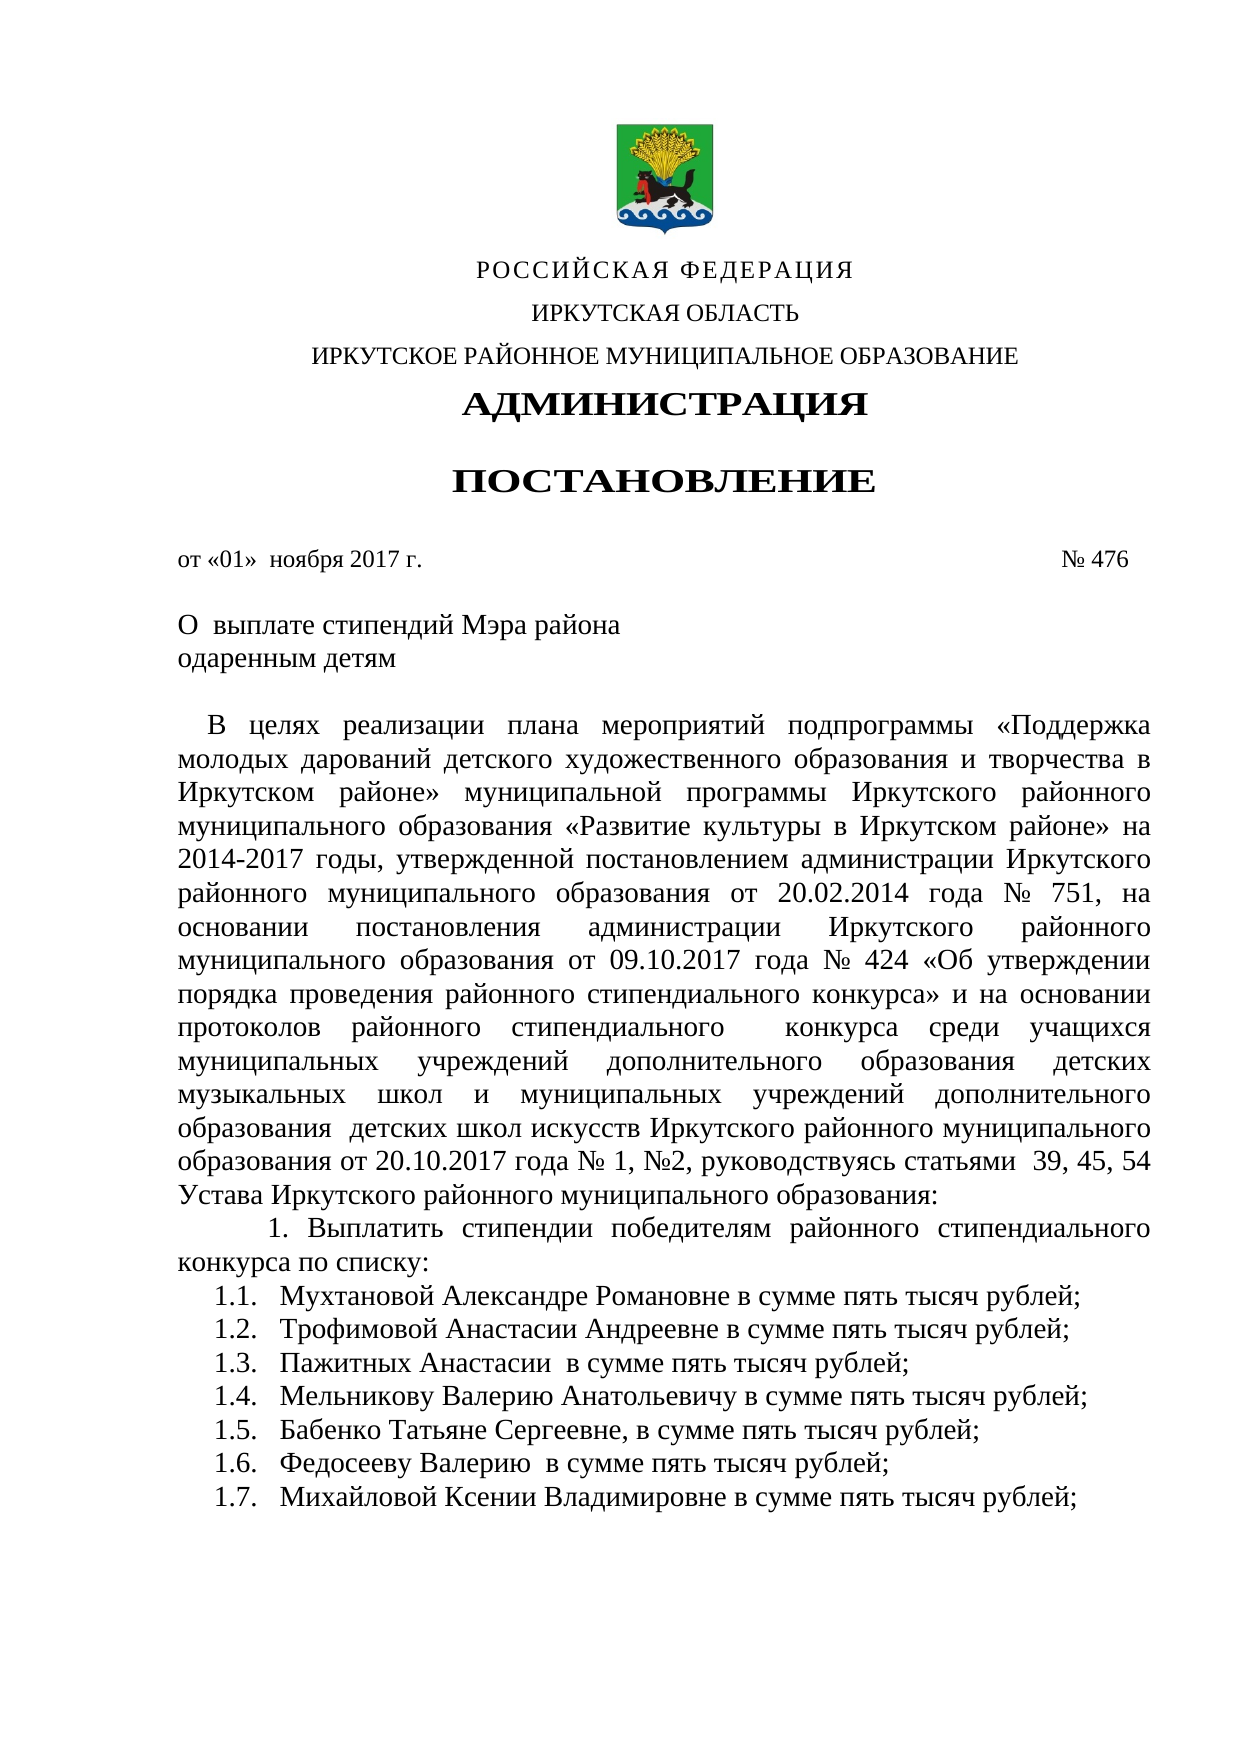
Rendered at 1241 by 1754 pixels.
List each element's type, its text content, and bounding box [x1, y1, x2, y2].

text О выплате стипендий Мэра района [177, 607, 1152, 640]
text ПОСТАНОВЛЕНИЕ [177, 461, 1152, 499]
text ИРКУТСКАЯ ОБЛАСТЬ [179, 298, 1152, 327]
text 1.4. Мельникову Валерию Анатольевичу в сумме пять тысяч рублей; [177, 1378, 1152, 1412]
text РОССИЙСКАЯ ФЕДЕРАЦИЯ [177, 118, 1152, 284]
text 1.2. Трофимовой Анастасии Андреевне в сумме пять тысяч рублей; [177, 1311, 1152, 1345]
text 1.1. Мухтановой Александре Романовне в сумме пять тысяч рублей; [177, 1278, 1152, 1311]
text 1.5. Бабенко Татьяне Сергеевне, в сумме пять тысяч рублей; [177, 1412, 1152, 1445]
text АДМИНИСТРАЦИЯ [179, 384, 1152, 423]
text 1.6. Федосееву Валерию в сумме пять тысяч рублей; [177, 1445, 1152, 1479]
text ИРКУТСКОЕ РАЙОННОЕ МУНИЦИПАЛЬНОЕ ОБРАЗОВАНИЕ [178, 341, 1152, 370]
text 1. Выплатить стипендии победителям районного стипендиального конкурса по списку: [177, 1211, 1152, 1278]
text 1.3. Пажитных Анастасии в сумме пять тысяч рублей; [177, 1345, 1152, 1378]
text от «01» ноября 2017 г. № 476 [177, 544, 1152, 573]
picture [611, 118, 718, 241]
text 1.7. Михайловой Ксении Владимировне в сумме пять тысяч рублей; [177, 1479, 1152, 1512]
text одаренным детям [177, 640, 1152, 674]
text В целях реализации плана мероприятий подпрограммы «Поддержка молодых дарований детского художественного образования и творчества в Иркутском районе» муниципальной программы Иркутского районного муниципального образования «Развитие культуры в Иркутском районе» на 2014-2017 годы, утвержденной постановлением администрации Иркутского районного муниципального образования от 20.02.2014 года № 751, на основании постановления администрации Иркутского районного муниципального образования от 09.10.2017 года № 424 «Об утверждении порядка проведения районного стипендиального конкурса» и на основании протоколов районного стипендиального конкурса среди учащихся муниципальных учреждений дополнительного образования детских музыкальных школ и муниципальных учреждений дополнительного образования детских школ искусств Иркутского районного муниципального образования от 20.10.2017 года № 1, №2, руководствуясь статьями 39, 45, 54 Устава Иркутского районного муниципального образования: [177, 707, 1152, 1211]
